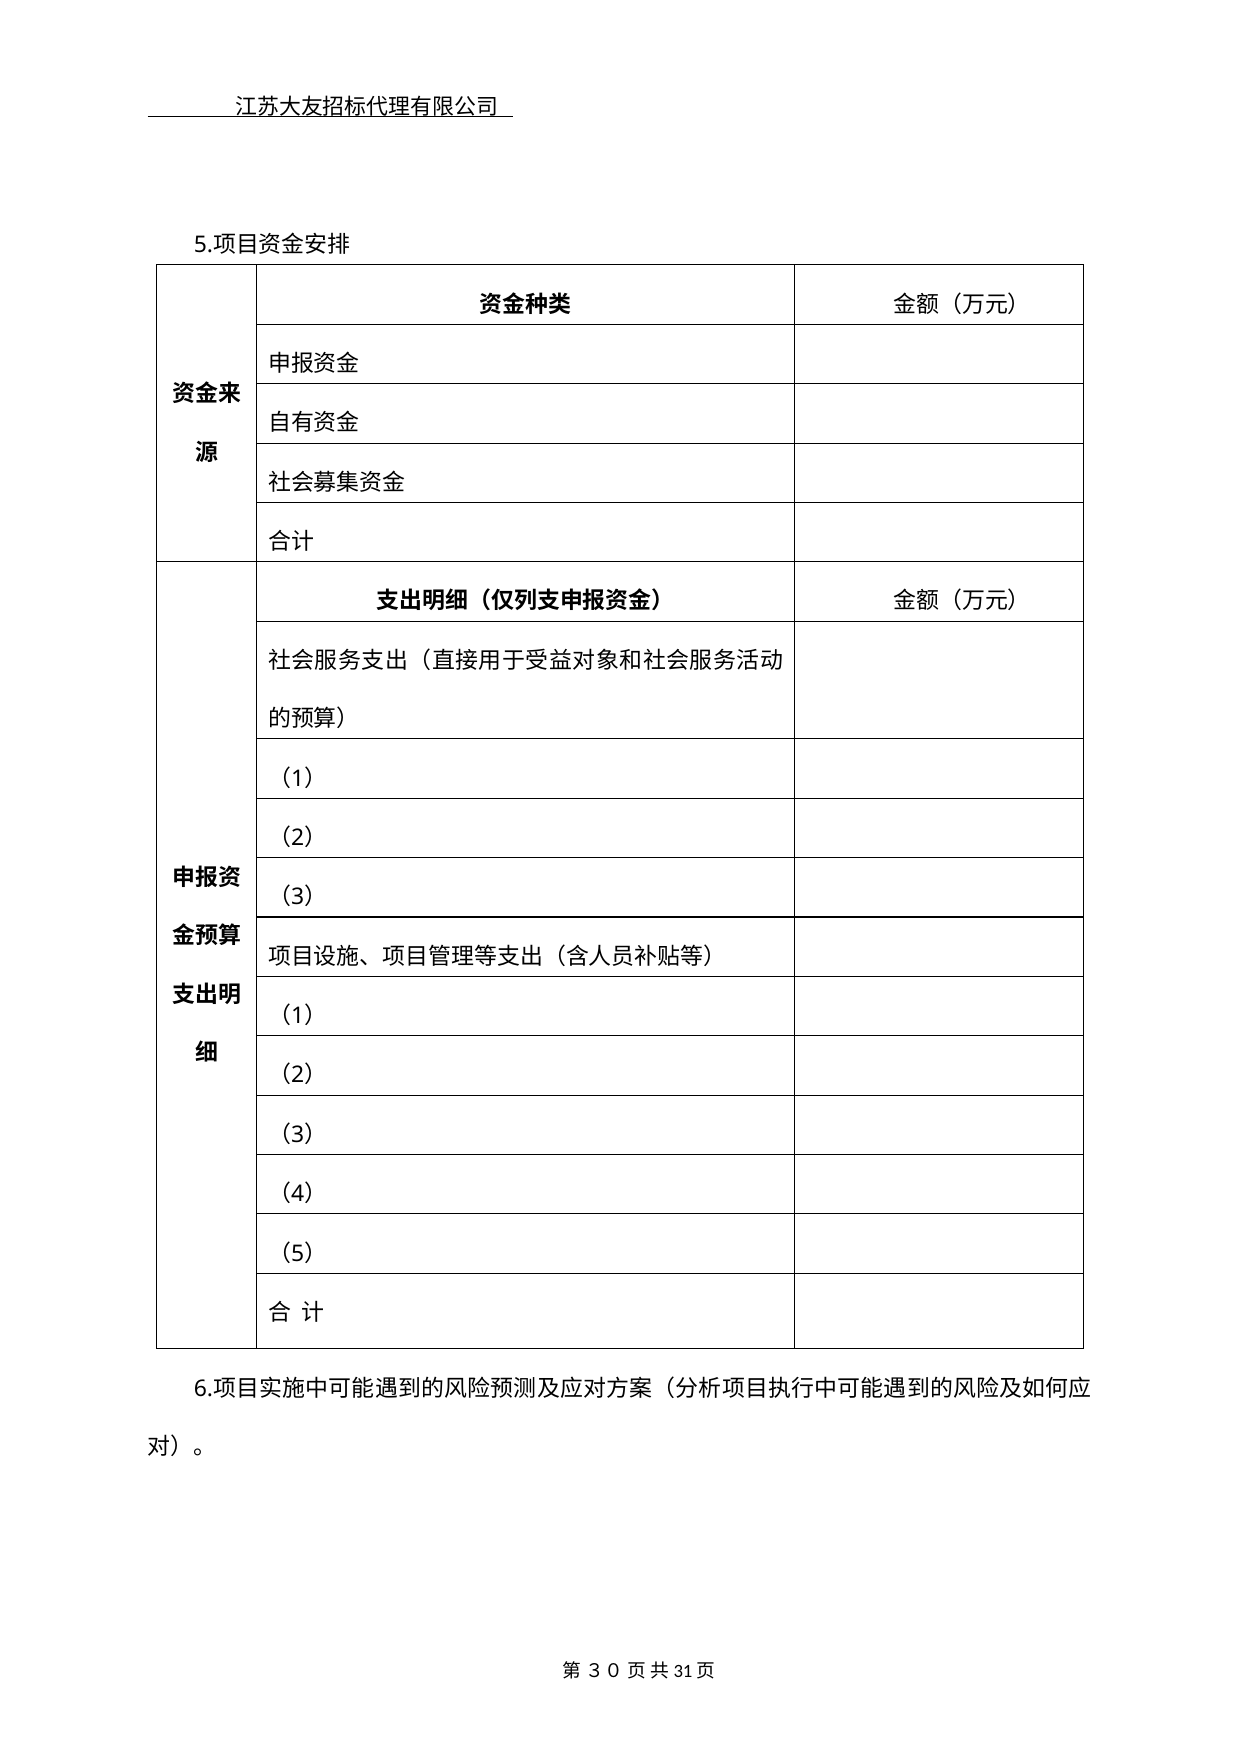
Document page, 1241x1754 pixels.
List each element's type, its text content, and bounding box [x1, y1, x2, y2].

table_cell 支出明细（仅列支申报资金） [257, 562, 794, 621]
table_cell 社会募集资金 [257, 444, 794, 502]
table_cell [795, 858, 1083, 916]
table_cell （3） [257, 858, 794, 916]
table_cell （1） [257, 739, 794, 798]
table_header 资金来源 [157, 265, 256, 561]
table_cell 项目设施、项目管理等支出（含人员补贴等） [257, 918, 794, 976]
table_cell （5） [257, 1214, 794, 1273]
table_cell [795, 444, 1083, 502]
table_cell [795, 325, 1083, 383]
table_cell [795, 1214, 1083, 1273]
table_cell 自有资金 [257, 384, 794, 442]
table_cell 申报资金预算支出明细 [157, 562, 256, 1348]
table_cell （1） [257, 977, 794, 1035]
table_cell [795, 1155, 1083, 1213]
text 6.项目实施中可能遇到的风险预测及应对方案（分析项目执行中可能遇到的风险及如何应对）。 [148, 1349, 1092, 1466]
table_cell [795, 503, 1083, 561]
table_cell [795, 622, 1083, 738]
table_cell （4） [257, 1155, 794, 1213]
table_cell [795, 739, 1083, 798]
table_cell 合计 [257, 503, 794, 561]
table_cell （3） [257, 1096, 794, 1154]
table_cell [795, 384, 1083, 442]
table_cell [795, 799, 1083, 857]
table_cell 合 计 [257, 1274, 794, 1348]
table_cell [795, 1036, 1083, 1094]
table_cell [795, 977, 1083, 1035]
table_cell （2） [257, 1036, 794, 1094]
table_cell [795, 918, 1083, 976]
table_header 金额（万元） [795, 265, 1083, 324]
table_cell （2） [257, 799, 794, 857]
table_header 资金种类 [257, 265, 794, 324]
table_cell 社会服务支出（直接用于受益对象和社会服务活动的预算） [257, 622, 794, 738]
table_cell 金额（万元） [795, 562, 1083, 621]
table_cell [795, 1096, 1083, 1154]
text 5.项目资金安排 [148, 206, 1092, 264]
table_cell [795, 1274, 1083, 1348]
table_cell 申报资金 [257, 325, 794, 383]
